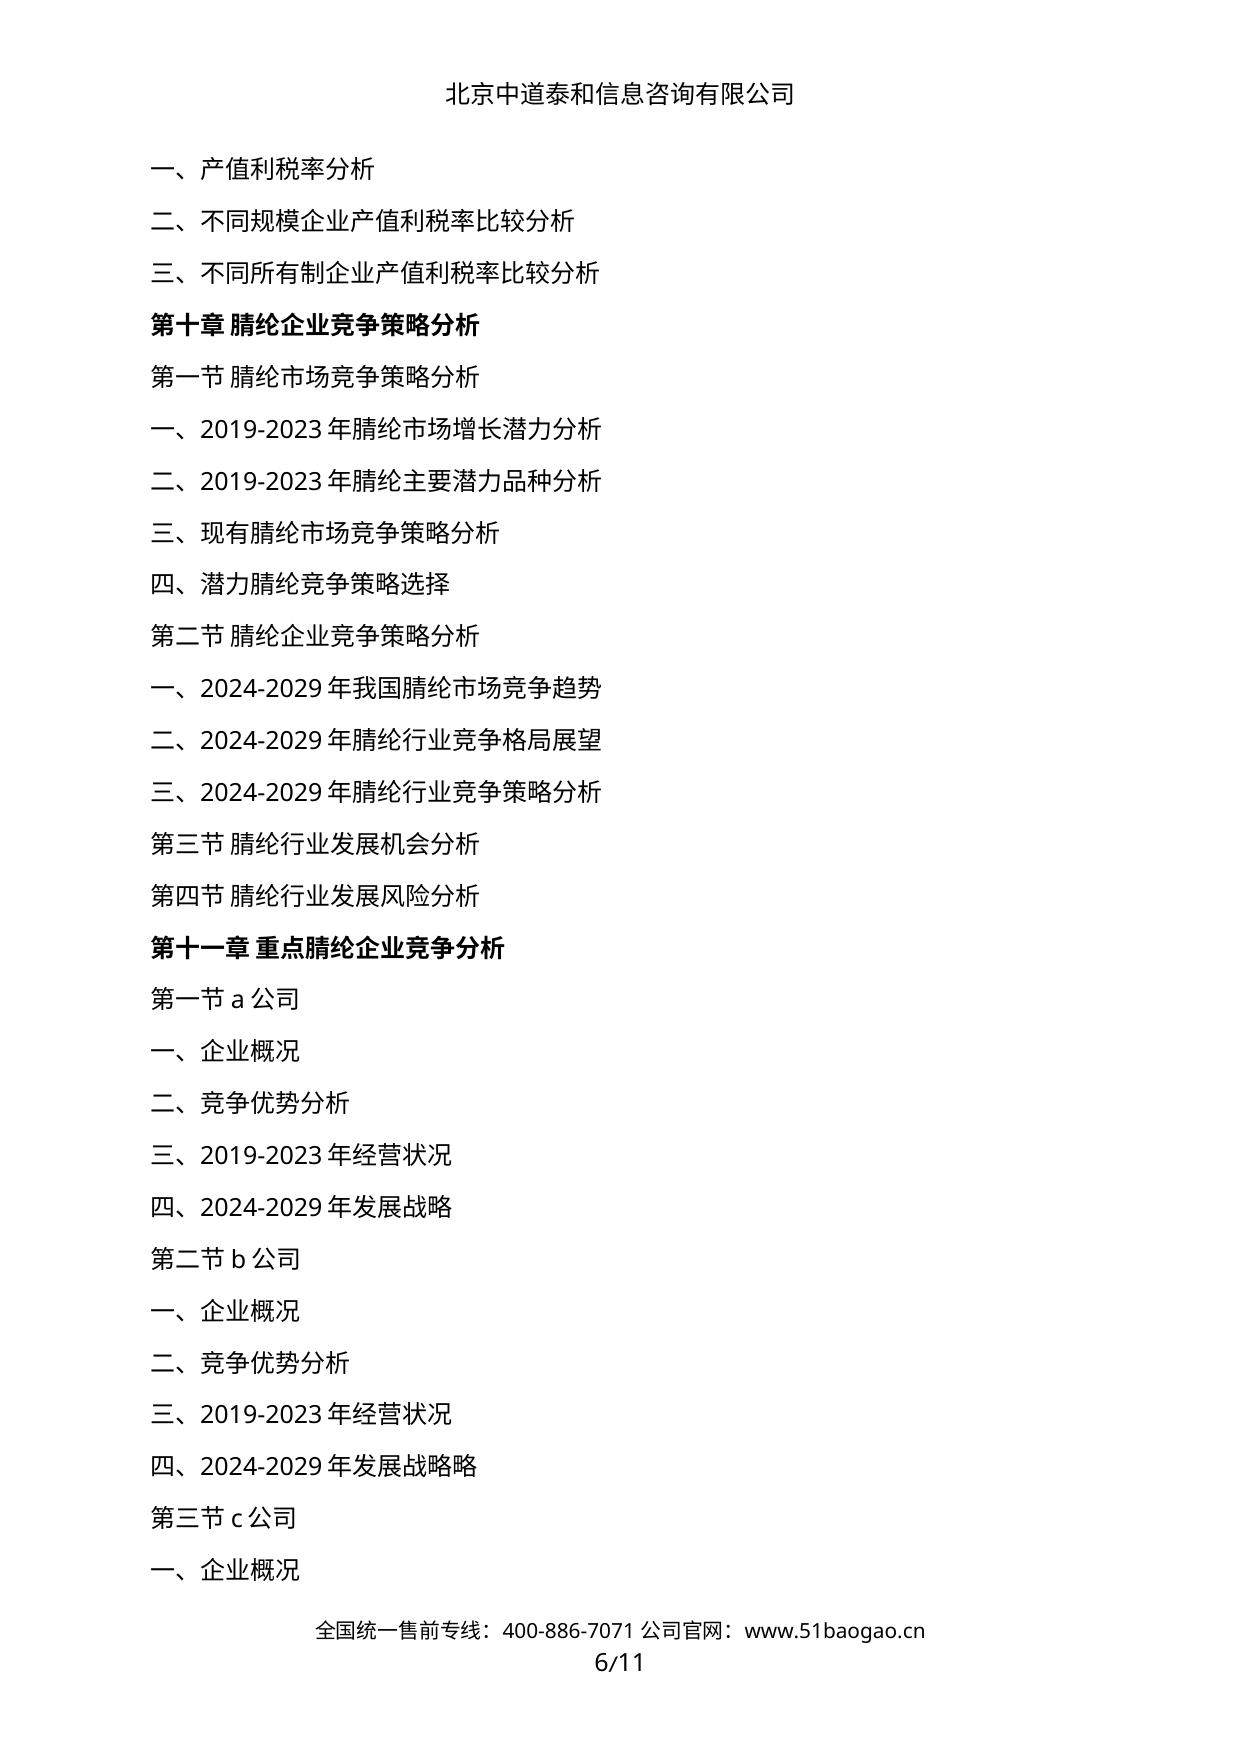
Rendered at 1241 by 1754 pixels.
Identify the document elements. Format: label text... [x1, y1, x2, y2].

text 二、竞争优势分析 [150, 1343, 1090, 1379]
text 三、2019-2023年经营状况 [150, 1136, 1090, 1172]
text 第三节 c公司 [150, 1499, 1090, 1535]
text 一、2024-2029年我国腈纶市场竞争趋势 [150, 669, 1090, 705]
text 三、2024-2029年腈纶行业竞争策略分析 [150, 772, 1090, 809]
text 第三节 腈纶行业发展机会分析 [150, 824, 1090, 861]
text 一、企业概况 [150, 1291, 1090, 1327]
text 一、2019-2023年腈纶市场增长潜力分析 [150, 409, 1090, 446]
text 四、2024-2029年发展战略略 [150, 1447, 1090, 1483]
text 第十章 腈纶企业竞争策略分析 [150, 306, 1090, 342]
text 四、潜力腈纶竞争策略选择 [150, 565, 1090, 601]
text 三、现有腈纶市场竞争策略分析 [150, 513, 1090, 549]
text 第十一章 重点腈纶企业竞争分析 [150, 928, 1090, 964]
text 二、2019-2023年腈纶主要潜力品种分析 [150, 461, 1090, 497]
text 第四节 腈纶行业发展风险分析 [150, 876, 1090, 912]
text 一、产值利税率分析 [150, 150, 1090, 186]
text 第二节 b公司 [150, 1239, 1090, 1276]
text 一、企业概况 [150, 1551, 1090, 1587]
text 二、不同规模企业产值利税率比较分析 [150, 202, 1090, 238]
text 第一节 a公司 [150, 980, 1090, 1016]
text 二、竞争优势分析 [150, 1084, 1090, 1120]
text 三、不同所有制企业产值利税率比较分析 [150, 254, 1090, 290]
text 第二节 腈纶企业竞争策略分析 [150, 617, 1090, 653]
text 一、企业概况 [150, 1032, 1090, 1068]
text 四、2024-2029年发展战略 [150, 1187, 1090, 1224]
text 二、2024-2029年腈纶行业竞争格局展望 [150, 721, 1090, 757]
text 三、2019-2023年经营状况 [150, 1395, 1090, 1431]
text 第一节 腈纶市场竞争策略分析 [150, 357, 1090, 394]
